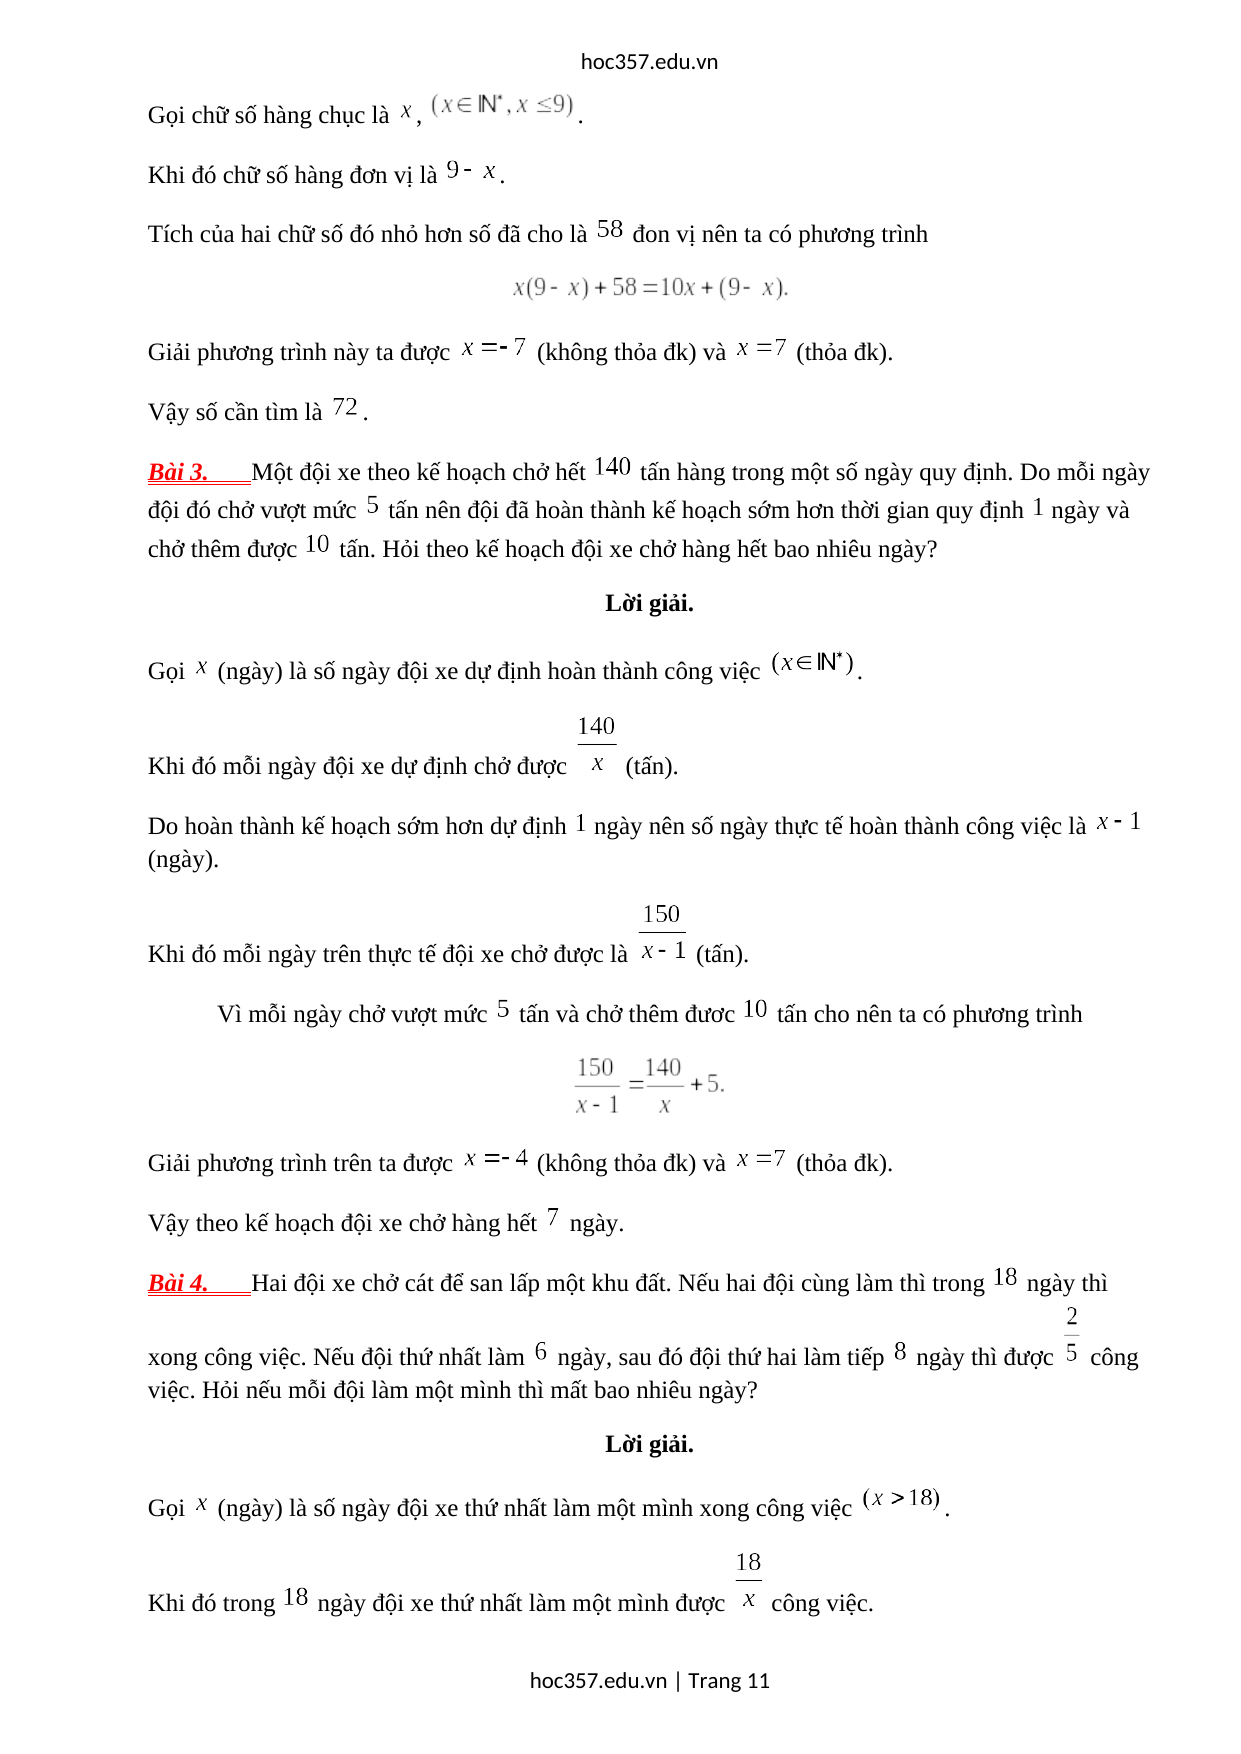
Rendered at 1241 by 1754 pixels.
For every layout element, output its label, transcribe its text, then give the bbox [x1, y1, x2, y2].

text Khi đó chữ số hàng đơn vị là . [148, 154, 1152, 188]
text Gọi (ngày) là số ngày đội xe dự định hoàn thành công việc . [148, 642, 1152, 685]
text Gọi (ngày) là số ngày đội xe thứ nhất làm một mình xong công việc . [148, 1483, 1152, 1521]
text Lời giải. [148, 588, 1152, 617]
text Vì mỗi ngày chở vượt mức tấn và chở thêm đươc tấn cho nên ta có phương trình [148, 993, 1152, 1028]
text Khi đó mỗi ngày trên thực tế đội xe chở được là (tấn). [148, 898, 1152, 968]
text Do hoàn thành kế hoạch sớm hơn dự định ngày nên số ngày thực tế hoàn thành công việc là (ngày). [148, 805, 1152, 873]
list Một đội xe theo kế hoạch chở hết tấn hàng trong một số ngày quy định. Do mỗi ngày đội đó chở vượt mức tấn nên đội đã hoàn thành kế hoạch sớm hơn thời gian quy định ngày và chở thêm được tấn. Hỏi theo kế hoạch đội xe chở hàng hết bao nhiêu ngày? [148, 451, 1152, 563]
text Gọi chữ số hàng chục là , . [148, 86, 1152, 129]
text Khi đó trong ngày đội xe thứ nhất làm một mình được công việc. [148, 1546, 1152, 1616]
text Vậy số cần tìm là . [148, 391, 1152, 426]
list Hai đội xe chở cát để san lấp một khu đất. Nếu hai đội cùng làm thì trong ngày thì xong công việc. Nếu đội thứ nhất làm ngày, sau đó đội thứ hai làm tiếp ngày thì được công việc. Hỏi nếu mỗi đội làm một mình thì mất bao nhiêu ngày? [148, 1262, 1152, 1404]
text Lời giải. [148, 1429, 1152, 1457]
text Giải phương trình trên ta được (không thỏa đk) và (thỏa đk). [148, 1142, 1152, 1177]
text Tích của hai chữ số đó nhỏ hơn số đã cho là đon vị nên ta có phương trình [148, 213, 1152, 248]
text Vậy theo kế hoạch đội xe chở hàng hết ngày. [148, 1202, 1152, 1237]
text Khi đó mỗi ngày đội xe dự định chở được (tấn). [148, 710, 1152, 780]
text Giải phương trình này ta được (không thỏa đk) và (thỏa đk). [148, 332, 1152, 366]
